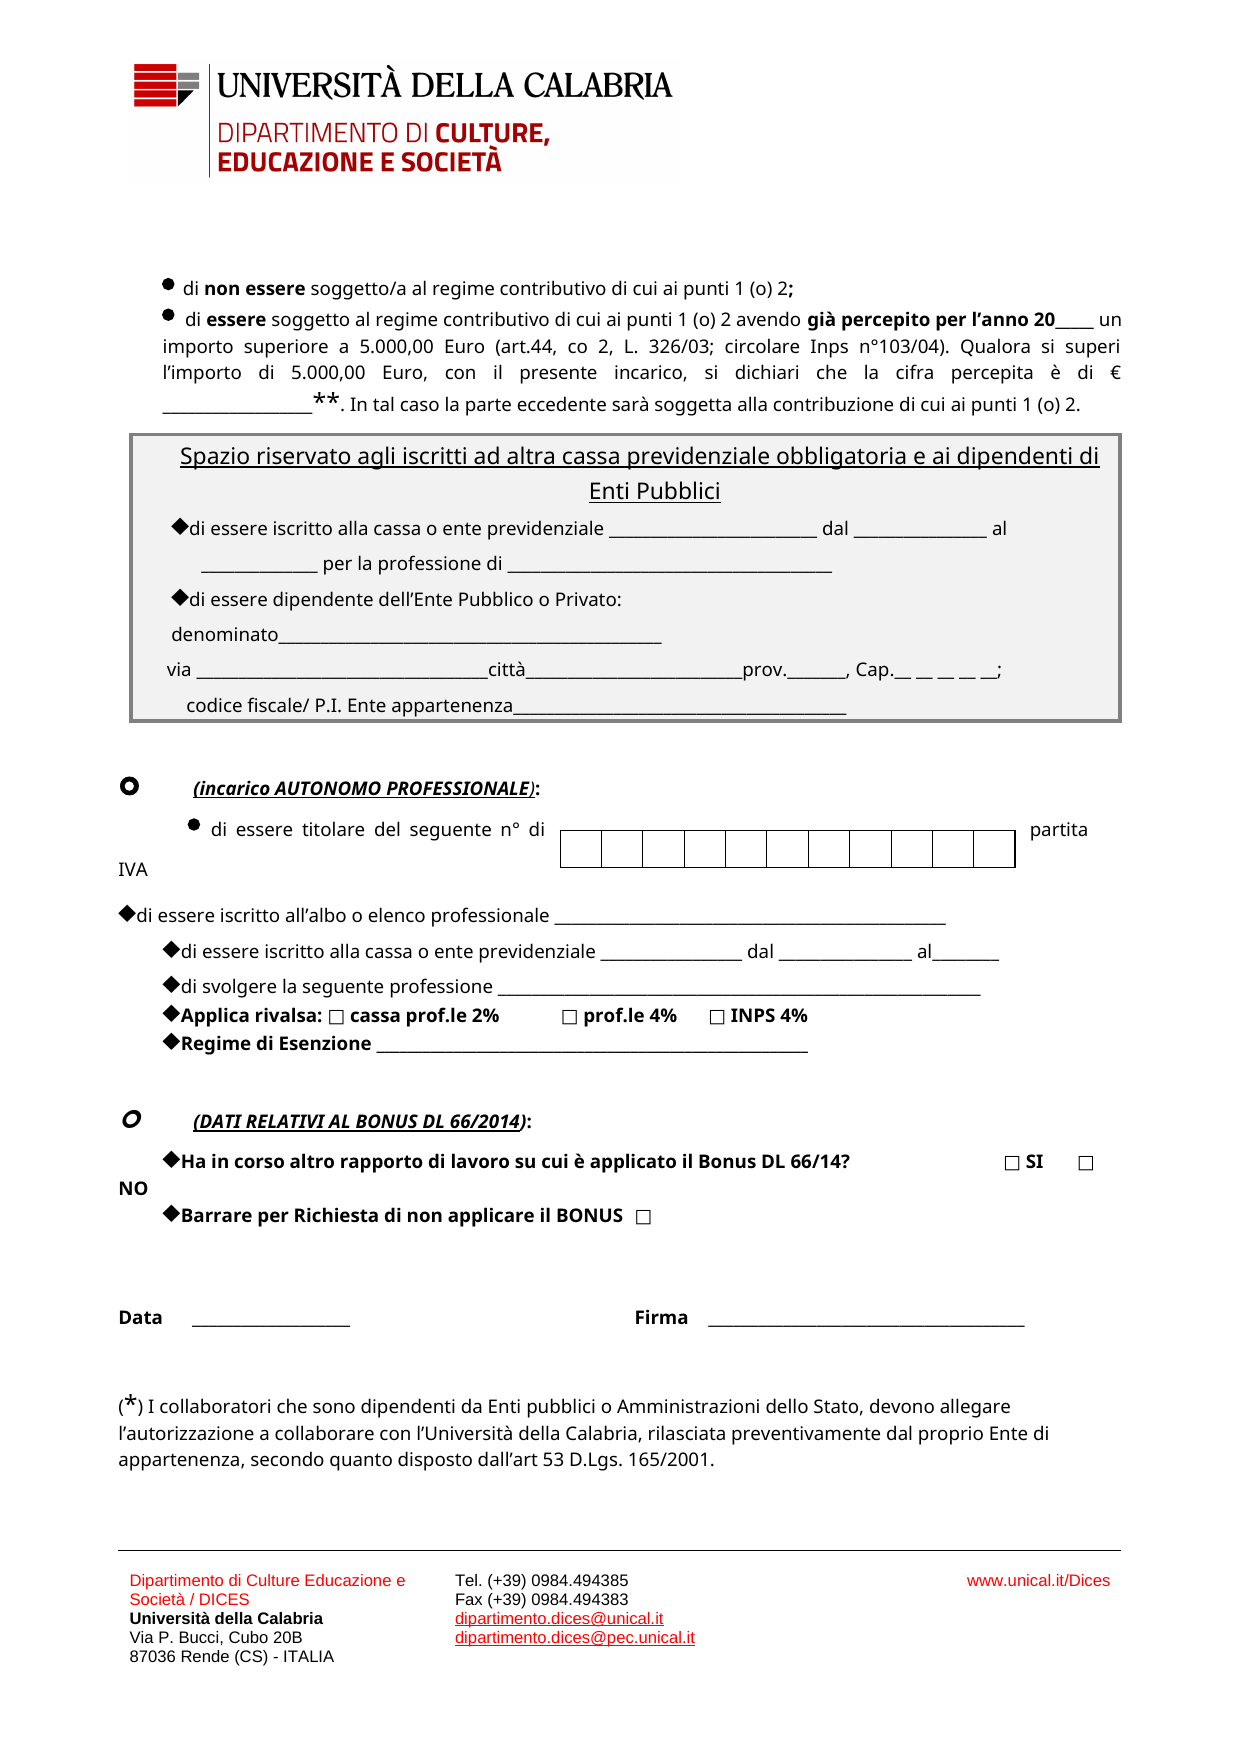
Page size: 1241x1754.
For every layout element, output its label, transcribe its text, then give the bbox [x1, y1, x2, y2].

text di essere iscritto alla cassa o ente previdenziale _________________ dal ________________ al________ [162, 930, 1122, 965]
text (*) I collaboratori che sono dipendenti da Enti pubblici o Amministrazioni dello Stato, devono allegare l’autorizzazione a collaborare con l’Università della Calabria, rilasciata preventivamente dal proprio Ente di appartenenza, secondo quanto disposto dall’art 53 D.Lgs. 165/2001. [118, 1387, 1137, 1472]
table_header Spazio riservato agli iscritti ad altra cassa previdenziale obbligatoria e ai dipendenti di Enti Pubblici di essere iscritto alla cassa o ente previdenziale _________________________ dal ________________ al ______________ per la professione di _______________________________________ di essere dipendente dell’Ente Pubblico o Privato: denominato______________________________________________ via ___________________________________città__________________________prov._______, Cap.__ __ __ __ __; codice fiscale/ P.I. Ente appartenenza________________________________________ [133, 436, 1118, 719]
text Applica rivalsa: □ cassa prof.le 2% □ prof.le 4% □ INPS 4% [118, 1001, 1122, 1029]
table_header [974, 831, 1014, 867]
text di essere iscritto all’albo o elenco professionale _______________________________________________ [118, 894, 1122, 930]
text di svolgere la seguente professione __________________________________________________________ [162, 965, 1122, 1001]
table_header [767, 831, 808, 867]
table_header [850, 831, 891, 867]
text Barrare per Richiesta di non applicare il BONUS □ [118, 1201, 1122, 1229]
table_header [602, 831, 642, 867]
table_header [933, 831, 973, 867]
text Regime di Esenzione ________________________________________________________ [118, 1029, 1122, 1057]
list (DATI RELATIVI AL BONUS DL 66/2014): [118, 1108, 1122, 1134]
table_header [809, 831, 849, 867]
table_header [643, 831, 684, 867]
table_header [726, 831, 766, 867]
text di non essere soggetto/a al regime contributivo di cui ai punti 1 (o) 2; [118, 266, 1122, 303]
text Ha in corso altro rapporto di lavoro su cui è applicato il Bonus DL 66/14? □ SI □ NO [118, 1147, 1122, 1201]
picture [129, 58, 680, 184]
table_header [561, 831, 601, 867]
text di essere soggetto al regime contributivo di cui ai punti 1 (o) 2 avendo già percepito per l’anno 20_____ un importo superiore a 5.000,00 Euro (art.44, co . 326/03; circolare Inps n°103/04). Qualora si superi l’importo di 5.000,00 Euro, con il presente incarico, si dichiari che la cifra percepita è di € __________________**. In tal caso la parte eccedente sarà soggetta alla contribuzione di cui ai punti 1 (o) 2. [162, 303, 1122, 419]
table_header [892, 831, 932, 867]
text di essere titolare del seguente n° di partita IVA [118, 813, 1122, 882]
table_header [685, 831, 725, 867]
text Data ___________________ Firma ______________________________________ [118, 1304, 1122, 1330]
list (incarico AUTONOMO PROFESSIONALE): [118, 775, 1122, 800]
